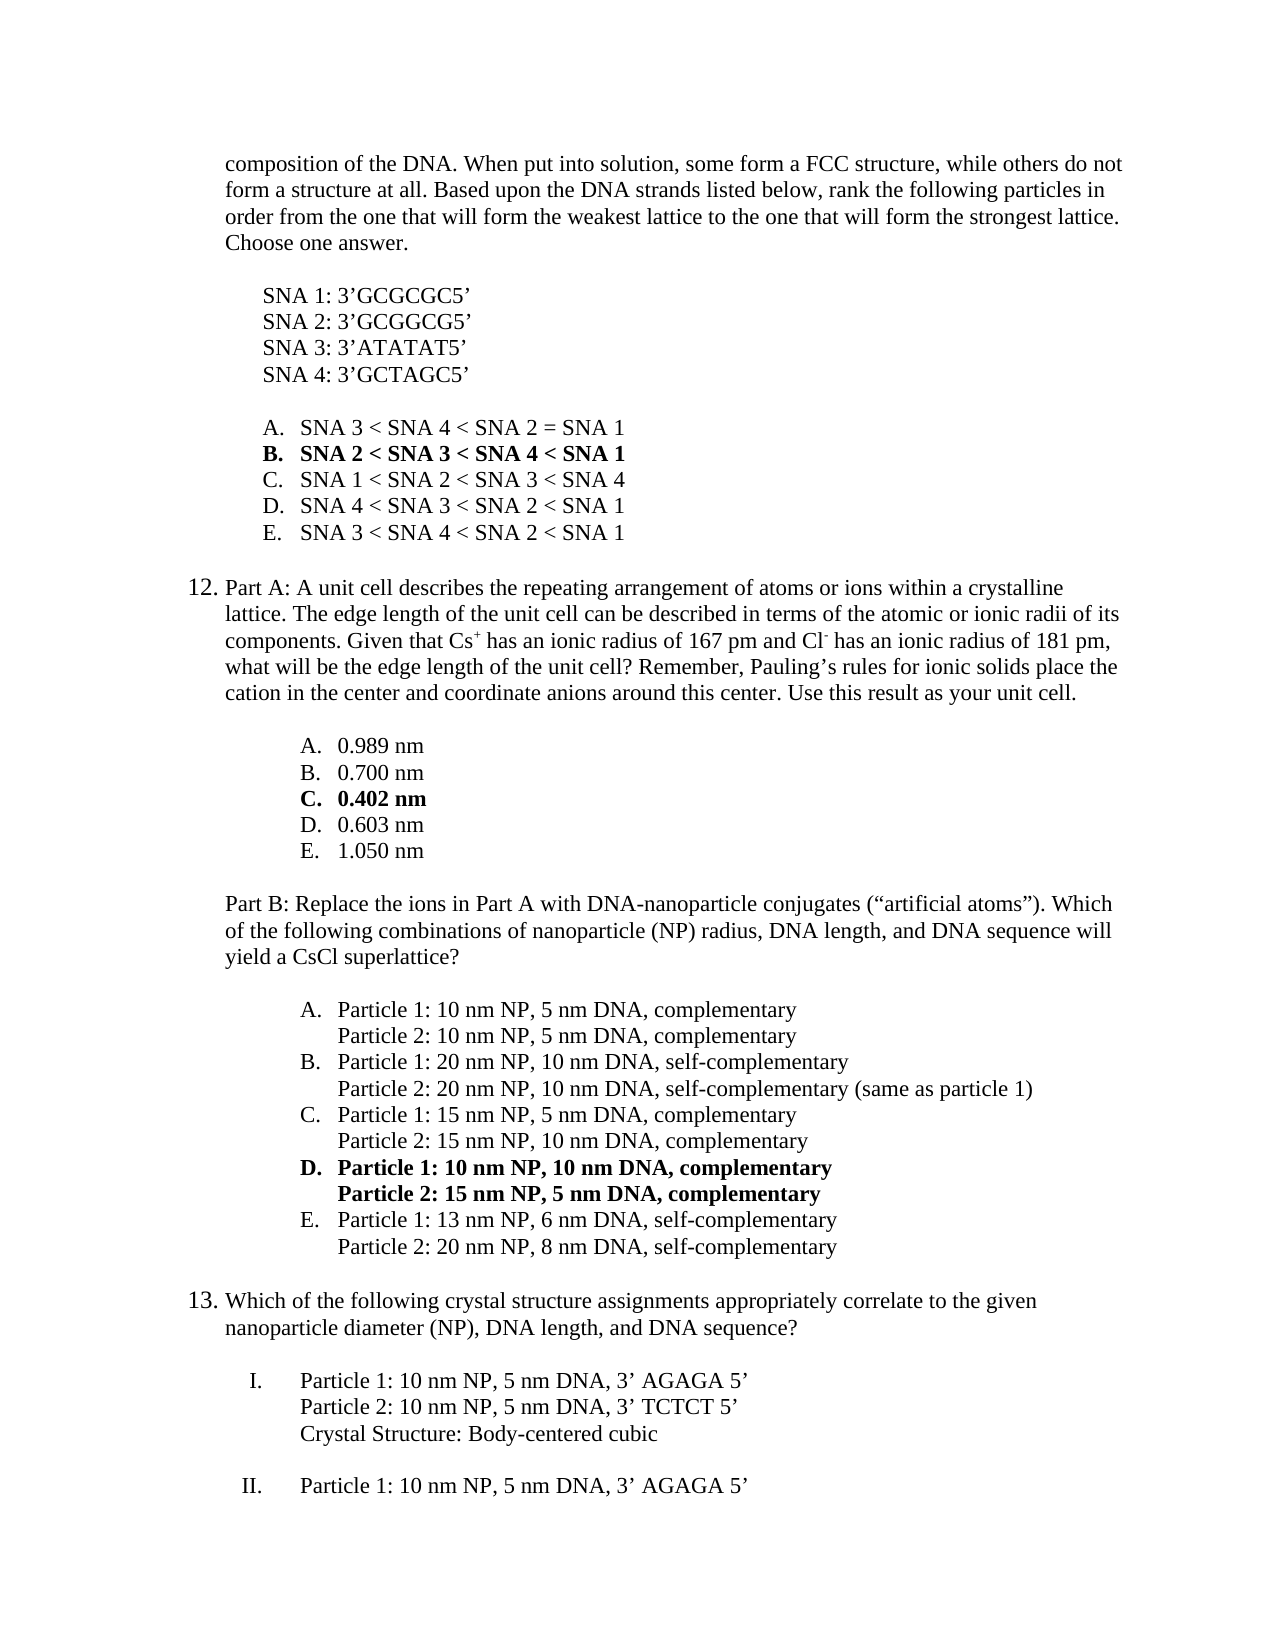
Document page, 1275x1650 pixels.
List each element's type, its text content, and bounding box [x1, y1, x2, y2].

text SNA 2: 3’GCGGCG5’ [262, 308, 1125, 334]
list Part A: A unit cell describes the repeating arrangement of atoms or ions within a crystalline lattice. The edge length of the unit cell can be described in terms of the atomic or ionic radii of its components. Given that Cs+ has an ionic radius of 167 pm and Cl- has an ionic radius of 181 pm, what will be the edge length of the unit cell? Remember, Pauling’s rules for ionic solids place the cation in the center and coordinate anions around this center. Use this result as your unit cell. [187, 572, 1125, 706]
text SNA 1: 3’GCGCGC5’ [262, 282, 1125, 308]
text Particle 2: 10 nm NP, 5 nm DNA, 3’ TCTCT 5’ [262, 1393, 1125, 1420]
text Particle 2: 15 nm NP, 5 nm DNA, complementary [337, 1180, 1125, 1207]
list Which of the following crystal structure assignments appropriately correlate to the given nanoparticle diameter (NP), DNA length, and DNA sequence? [187, 1286, 1125, 1341]
list SNA 2 < SNA 3 < SNA 4 < SNA 1 [262, 440, 1125, 466]
text SNA 3: 3’ATATAT5’ [262, 334, 1125, 361]
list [187, 150, 1125, 255]
list SNA 4 < SNA 3 < SNA 2 < SNA 1 [262, 493, 1125, 519]
text Part B: Replace the ions in Part A with DNA-nanoparticle conjugates (“artificial atoms”). Which of the following combinations of nanoparticle (NP) radius, DNA length, and DNA sequence will yield a CsCl superlattice? [225, 890, 1125, 969]
text Particle 2: 10 nm NP, 5 nm DNA, complementary [337, 1022, 1125, 1048]
text Crystal Structure: Body-centered cubic [262, 1420, 1125, 1446]
list Particle 1: 10 nm NP, 5 nm DNA, 3’ AGAGA 5’ [262, 1472, 1125, 1499]
list 0.989 nm [300, 732, 1125, 758]
text SNA 4: 3’GCTAGC5’ [262, 361, 1125, 387]
list Particle 1: 10 nm NP, 5 nm DNA, 3’ AGAGA 5’ [262, 1367, 1125, 1393]
list Particle 1: 15 nm NP, 5 nm DNA, complementary [300, 1101, 1125, 1127]
list SNA 1 < SNA 2 < SNA 3 < SNA 4 [262, 466, 1125, 493]
text Particle 2: 20 nm NP, 8 nm DNA, self-complementary [337, 1233, 1125, 1259]
list Particle 1: 13 nm NP, 6 nm DNA, self-complementary [300, 1207, 1125, 1233]
list 0.603 nm [300, 811, 1125, 838]
list 0.700 nm [300, 758, 1125, 785]
text Particle 2: 20 nm NP, 10 nm DNA, self-complementary (same as particle 1) [337, 1075, 1125, 1101]
list Particle 1: 10 nm NP, 5 nm DNA, complementary [300, 996, 1125, 1022]
list SNA 3 < SNA 4 < SNA 2 < SNA 1 [262, 519, 1125, 545]
list SNA 3 < SNA 4 < SNA 2 = SNA 1 [262, 413, 1125, 440]
list Particle 1: 10 nm NP, 10 nm DNA, complementary [300, 1154, 1125, 1180]
text Particle 2: 15 nm NP, 10 nm DNA, complementary [337, 1127, 1125, 1154]
list Particle 1: 20 nm NP, 10 nm DNA, self-complementary [300, 1048, 1125, 1075]
list 1.050 nm [300, 838, 1125, 864]
list 0.402 nm [300, 785, 1125, 811]
